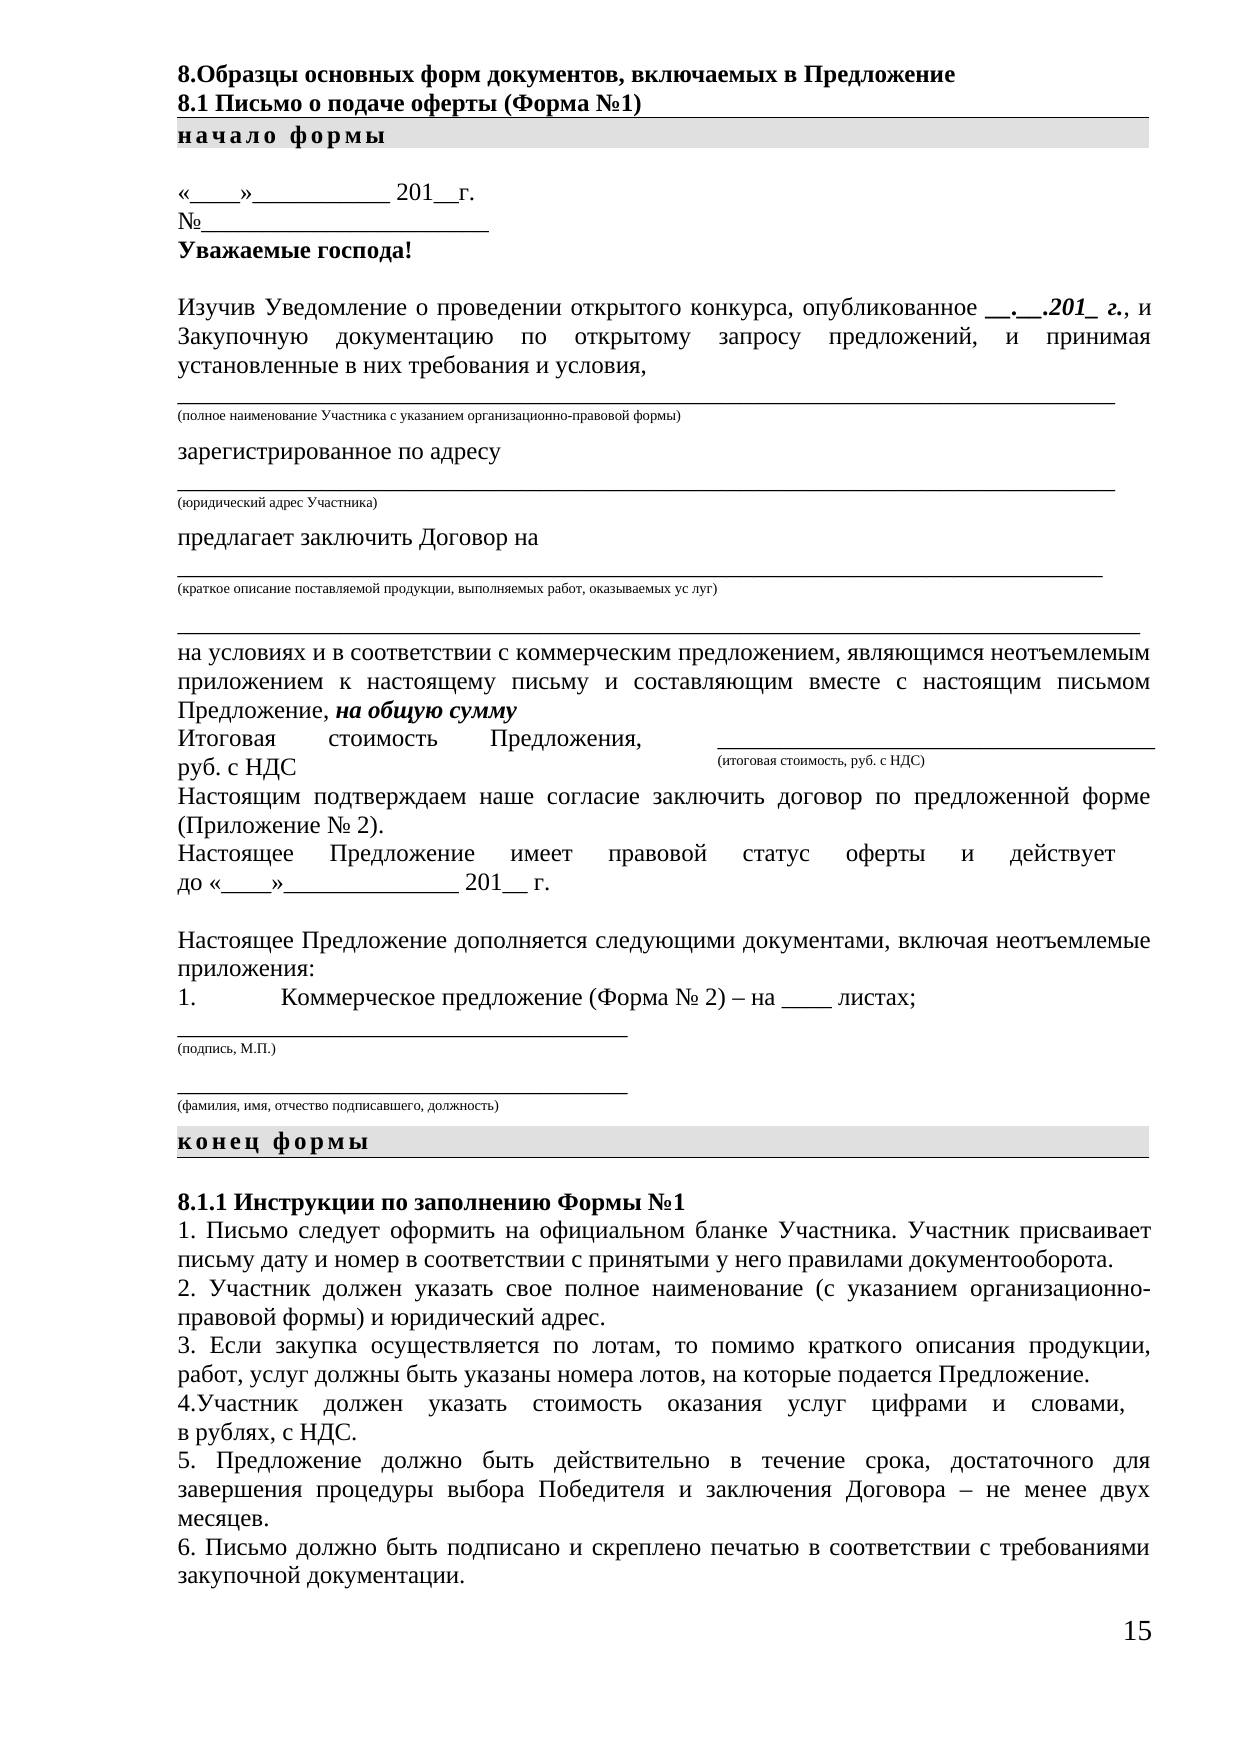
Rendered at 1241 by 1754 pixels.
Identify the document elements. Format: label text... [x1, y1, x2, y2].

text 5. Предложение должно быть действительно в течение срока, достаточного для завершения процедуры выбора Победителя и заключения Договора – не менее двух месяцев. [177, 1445, 1152, 1532]
text Изучив Уведомление о проведении открытого конкурса, опубликованное __.__.201_ г., и Закупочную документацию по открытому запросу предложений, и принимая установленные в них требования и условия, [177, 292, 1152, 378]
text Уважаемые господа! [177, 235, 1152, 263]
text 6. Письмо должно быть подписано и скреплено печатью в соответствии с требованиями закупочной документации. [177, 1532, 1152, 1589]
text начало формы [177, 118, 1149, 148]
text 8.1.1 Инструкции по заполнению Формы №1 [177, 1187, 1152, 1215]
text ____________________________________ [177, 1068, 1152, 1097]
text 1. Письмо следует оформить на официальном бланке Участника. Участник присваивает письму дату и номер в соответствии с принятыми у него правилами документооборота. [177, 1215, 1152, 1273]
text (подпись, М.П.) [177, 1040, 768, 1068]
text 4.Участник должен указать стоимость оказания услуг цифрами и словами, в рублях, с НДС. [177, 1388, 1152, 1445]
table_header Итоговая стоимость Предложения, руб. с НДС [166, 724, 706, 781]
text конец формы [177, 1126, 1149, 1157]
text ___________________________________________________________________________ [177, 378, 1152, 407]
text ___________________________________________________________________________ [177, 465, 1152, 493]
text 8.1 Письмо о подаче оферты (Форма №1) [177, 88, 1152, 117]
text 3. Если закупка осуществляется по лотам, то помимо краткого описания продукции, работ, услуг должны быть указаны номера лотов, на которые подается Предложение. [177, 1330, 1152, 1388]
text №_______________________ [177, 206, 605, 235]
text (фамилия, имя, отчество подписавшего, должность) [177, 1097, 1152, 1126]
text Настоящим подтверждаем наше согласие заключить договор по предложенной форме (Приложение № 2). [177, 781, 1152, 838]
text _____________________________________________________________________________ [177, 608, 1152, 637]
table_header ___________________________________ (итоговая стоимость, руб. с НДС) [706, 724, 1181, 781]
text 8.Образцы основных форм документов, включаемых в Предложение [177, 59, 1152, 88]
text Настоящее Предложение имеет правовой статус оферты и действует до «____»______________ 201__ г. [177, 838, 1152, 896]
text (юридический адрес Участника) [177, 493, 1152, 522]
text ____________________________________ [177, 1011, 1152, 1040]
text зарегистрированное по адресу [177, 436, 1152, 465]
text (полное наименование Участника с указанием организационно-правовой формы) [177, 407, 1152, 436]
text «____»___________ 201__г. [177, 177, 606, 206]
list Коммерческое предложение (Форма № 2) – на ____ листах; [177, 982, 1152, 1011]
text Настоящее Предложение дополняется следующими документами, включая неотъемлемые приложения: [177, 925, 1152, 982]
text __________________________________________________________________________ [177, 551, 1152, 580]
text предлагает заключить Договор на [177, 522, 1152, 551]
text 2. Участник должен указать свое полное наименование (с указанием организационно-правовой формы) и юридический адрес. [177, 1273, 1152, 1330]
text (краткое описание поставляемой продукции, выполняемых работ, оказываемых ус луг) [177, 580, 1152, 608]
text на условиях и в соответствии с коммерческим предложением, являющимся неотъемлемым приложением к настоящему письму и составляющим вместе с настоящим письмом Предложение, на общую сумму [177, 637, 1152, 723]
